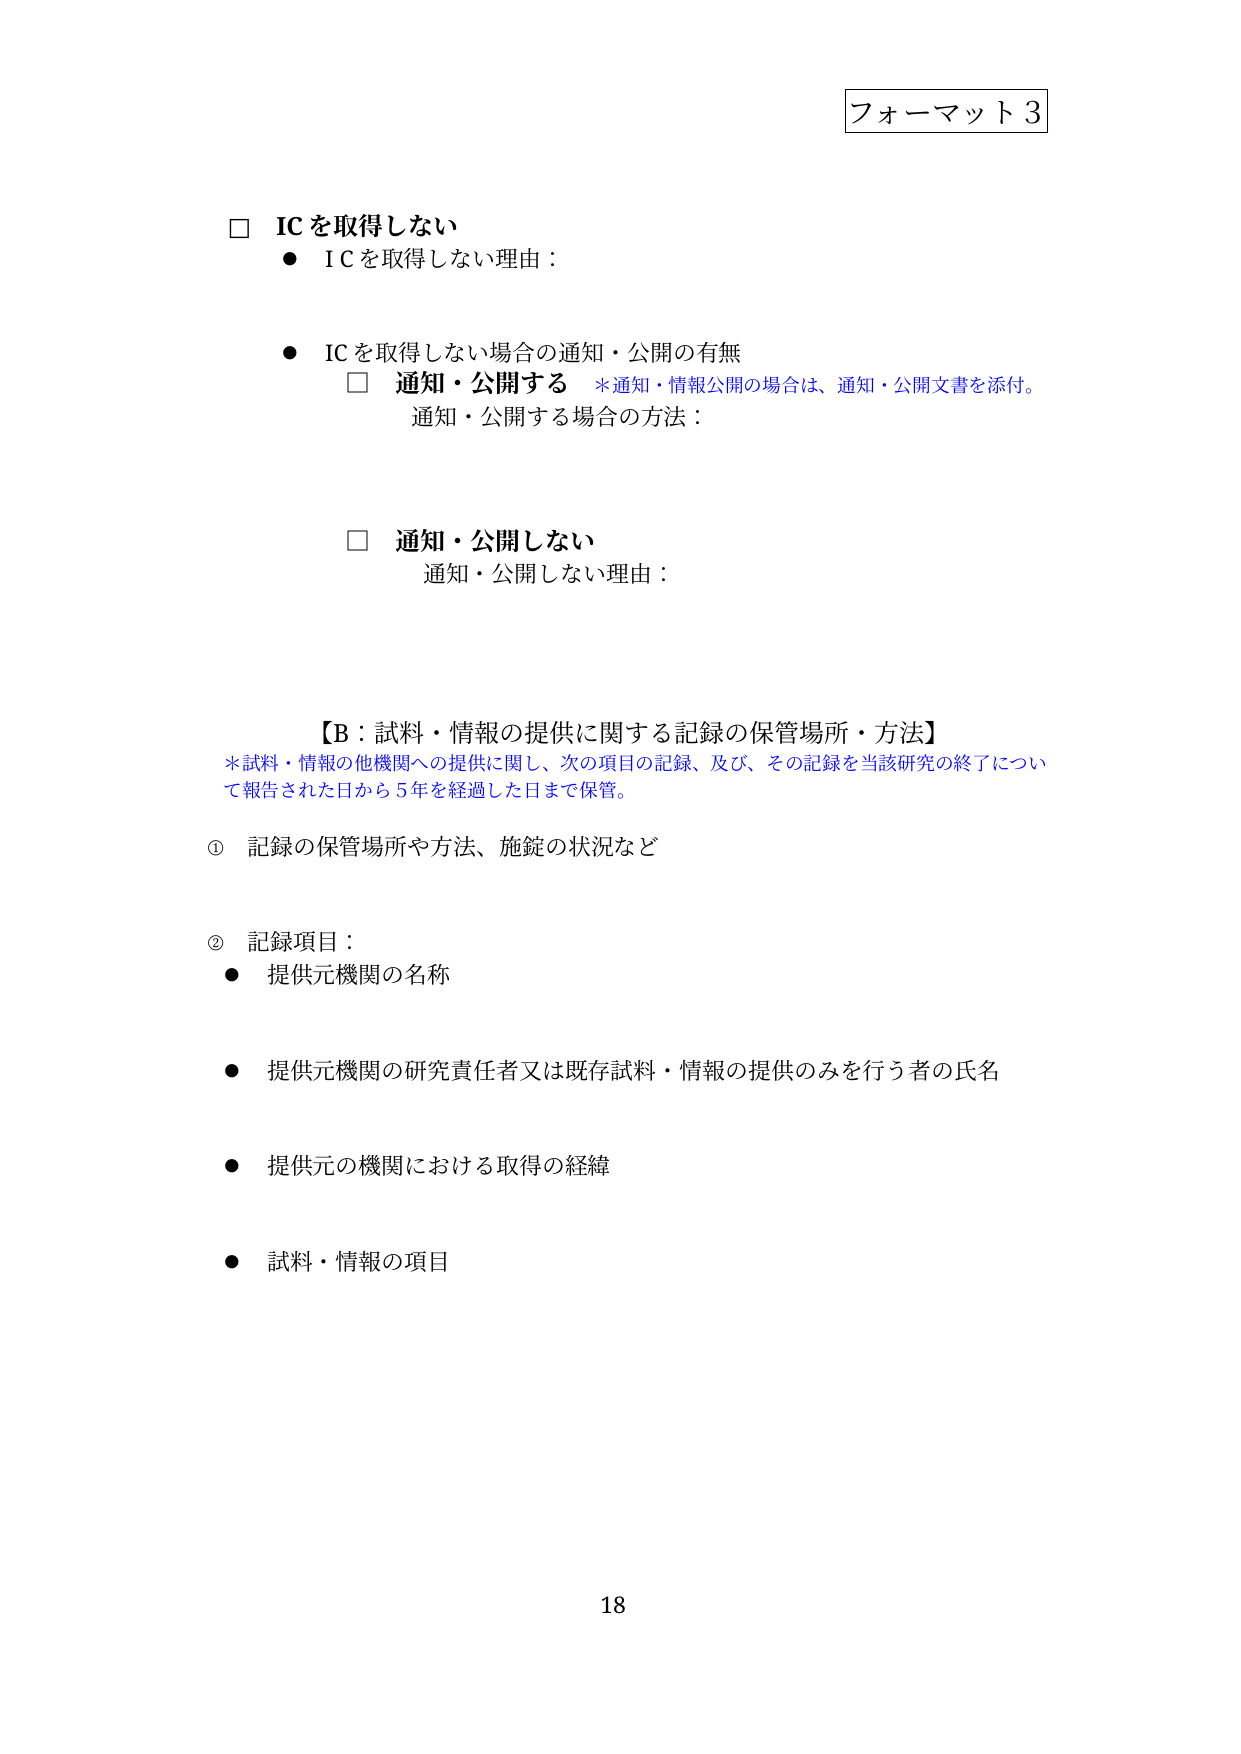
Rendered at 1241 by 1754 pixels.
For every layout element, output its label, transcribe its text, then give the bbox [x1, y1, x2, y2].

list 提供元機関の名称 [223, 957, 1063, 990]
text 通知・公開する場合の方法： [177, 399, 1063, 432]
text 通知・公開しない理由： [177, 557, 1063, 588]
text 【B：試料・情報の提供に関する記録の保管場所・方法】 [177, 713, 1063, 749]
text ＊試料・情報の他機関への提供に関し、次の項目の記録、及び、その記録を当該研究の終了について報告された日から５年を経過した日まで保管。 [223, 749, 1063, 803]
text ① 記録の保管場所や方法、施錠の状況など [207, 829, 1063, 862]
text □ 通知・公開する ＊通知・情報公開の場合は、通知・公開文書を添付。 [177, 368, 1063, 399]
text □ ICを取得しない [177, 207, 1063, 243]
list ICを取得しない場合の通知・公開の有無 [281, 337, 1063, 368]
text □ 通知・公開しない [177, 526, 1063, 557]
list I Cを取得しない理由： [281, 243, 1063, 274]
list 提供元機関の研究責任者又は既存試料・情報の提供のみを行う者の氏名 [223, 1053, 1063, 1086]
text ② 記録項目： [207, 924, 1063, 957]
list 試料・情報の項目 [223, 1244, 1063, 1277]
list 提供元の機関における取得の経緯 [223, 1148, 1063, 1181]
